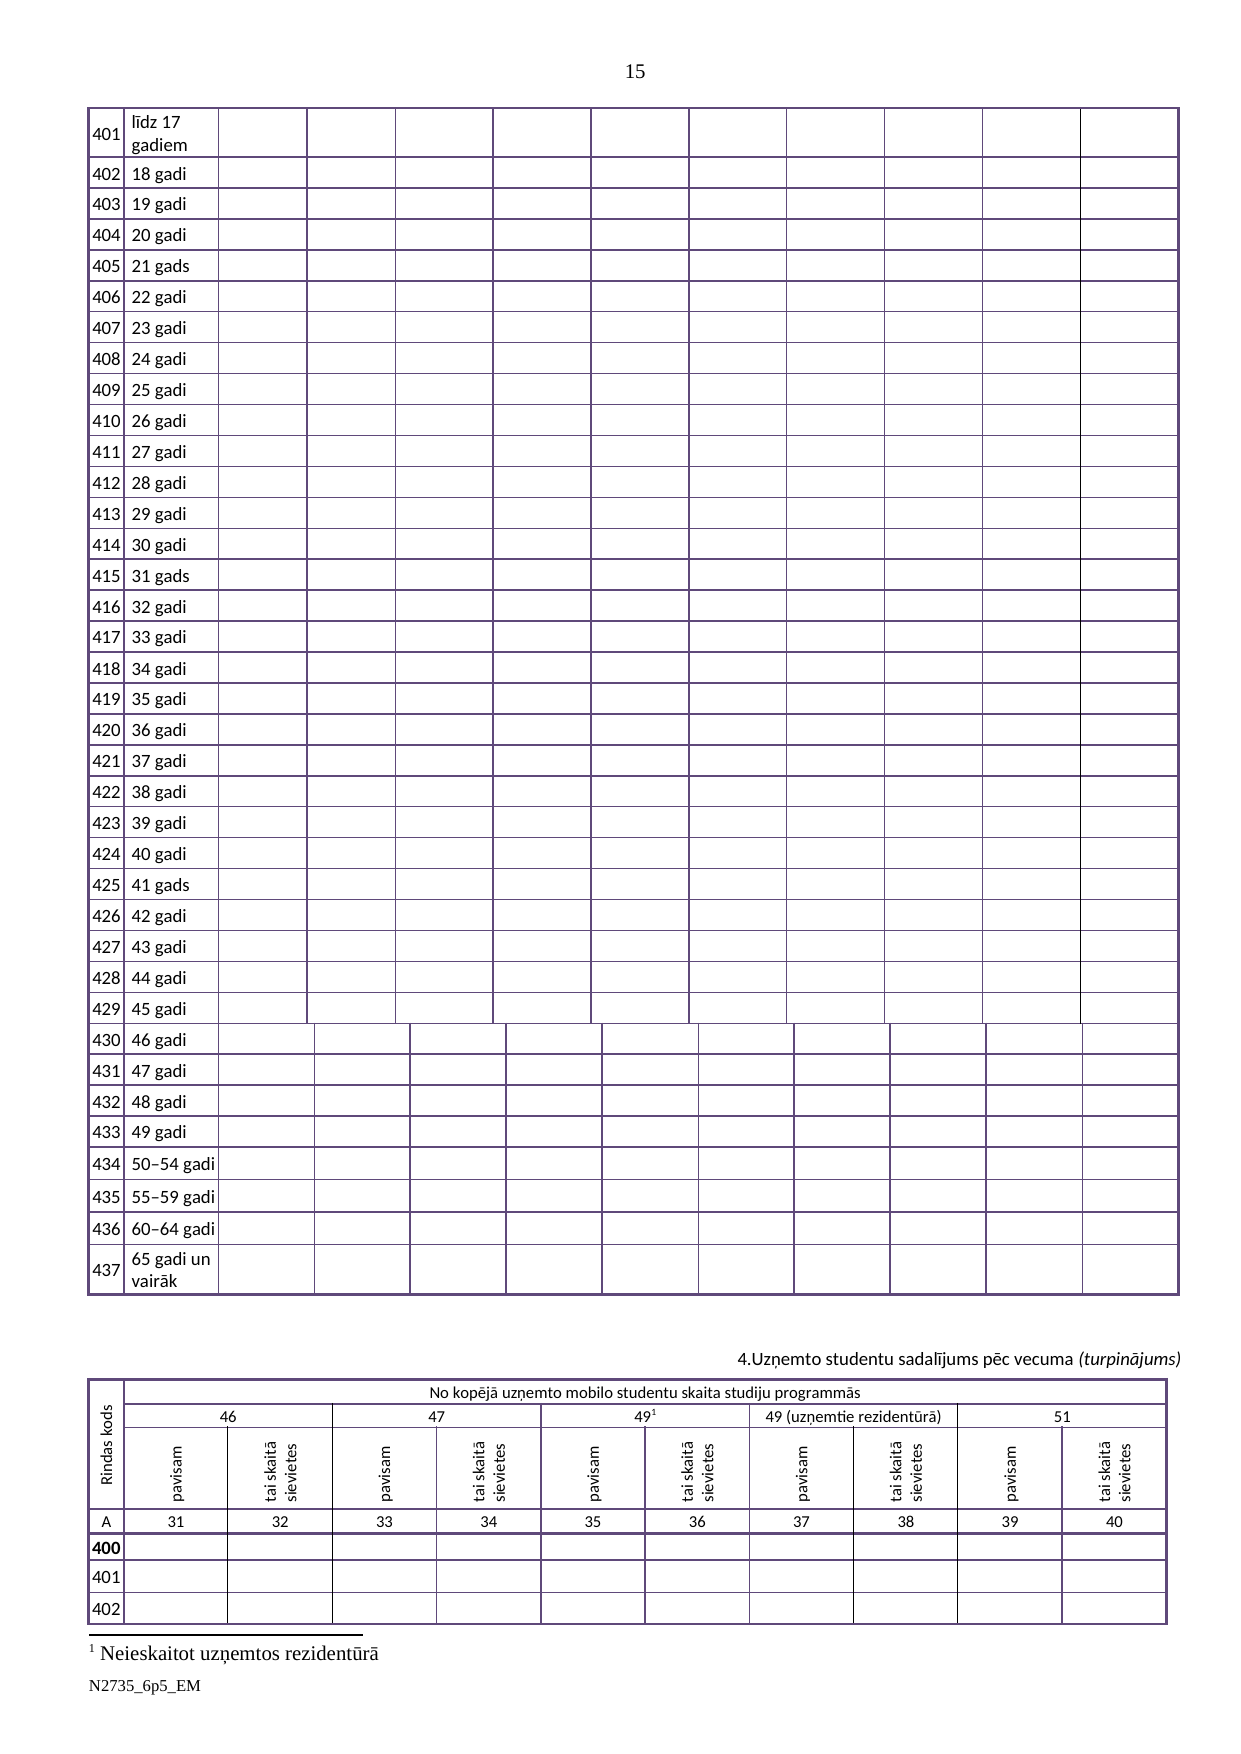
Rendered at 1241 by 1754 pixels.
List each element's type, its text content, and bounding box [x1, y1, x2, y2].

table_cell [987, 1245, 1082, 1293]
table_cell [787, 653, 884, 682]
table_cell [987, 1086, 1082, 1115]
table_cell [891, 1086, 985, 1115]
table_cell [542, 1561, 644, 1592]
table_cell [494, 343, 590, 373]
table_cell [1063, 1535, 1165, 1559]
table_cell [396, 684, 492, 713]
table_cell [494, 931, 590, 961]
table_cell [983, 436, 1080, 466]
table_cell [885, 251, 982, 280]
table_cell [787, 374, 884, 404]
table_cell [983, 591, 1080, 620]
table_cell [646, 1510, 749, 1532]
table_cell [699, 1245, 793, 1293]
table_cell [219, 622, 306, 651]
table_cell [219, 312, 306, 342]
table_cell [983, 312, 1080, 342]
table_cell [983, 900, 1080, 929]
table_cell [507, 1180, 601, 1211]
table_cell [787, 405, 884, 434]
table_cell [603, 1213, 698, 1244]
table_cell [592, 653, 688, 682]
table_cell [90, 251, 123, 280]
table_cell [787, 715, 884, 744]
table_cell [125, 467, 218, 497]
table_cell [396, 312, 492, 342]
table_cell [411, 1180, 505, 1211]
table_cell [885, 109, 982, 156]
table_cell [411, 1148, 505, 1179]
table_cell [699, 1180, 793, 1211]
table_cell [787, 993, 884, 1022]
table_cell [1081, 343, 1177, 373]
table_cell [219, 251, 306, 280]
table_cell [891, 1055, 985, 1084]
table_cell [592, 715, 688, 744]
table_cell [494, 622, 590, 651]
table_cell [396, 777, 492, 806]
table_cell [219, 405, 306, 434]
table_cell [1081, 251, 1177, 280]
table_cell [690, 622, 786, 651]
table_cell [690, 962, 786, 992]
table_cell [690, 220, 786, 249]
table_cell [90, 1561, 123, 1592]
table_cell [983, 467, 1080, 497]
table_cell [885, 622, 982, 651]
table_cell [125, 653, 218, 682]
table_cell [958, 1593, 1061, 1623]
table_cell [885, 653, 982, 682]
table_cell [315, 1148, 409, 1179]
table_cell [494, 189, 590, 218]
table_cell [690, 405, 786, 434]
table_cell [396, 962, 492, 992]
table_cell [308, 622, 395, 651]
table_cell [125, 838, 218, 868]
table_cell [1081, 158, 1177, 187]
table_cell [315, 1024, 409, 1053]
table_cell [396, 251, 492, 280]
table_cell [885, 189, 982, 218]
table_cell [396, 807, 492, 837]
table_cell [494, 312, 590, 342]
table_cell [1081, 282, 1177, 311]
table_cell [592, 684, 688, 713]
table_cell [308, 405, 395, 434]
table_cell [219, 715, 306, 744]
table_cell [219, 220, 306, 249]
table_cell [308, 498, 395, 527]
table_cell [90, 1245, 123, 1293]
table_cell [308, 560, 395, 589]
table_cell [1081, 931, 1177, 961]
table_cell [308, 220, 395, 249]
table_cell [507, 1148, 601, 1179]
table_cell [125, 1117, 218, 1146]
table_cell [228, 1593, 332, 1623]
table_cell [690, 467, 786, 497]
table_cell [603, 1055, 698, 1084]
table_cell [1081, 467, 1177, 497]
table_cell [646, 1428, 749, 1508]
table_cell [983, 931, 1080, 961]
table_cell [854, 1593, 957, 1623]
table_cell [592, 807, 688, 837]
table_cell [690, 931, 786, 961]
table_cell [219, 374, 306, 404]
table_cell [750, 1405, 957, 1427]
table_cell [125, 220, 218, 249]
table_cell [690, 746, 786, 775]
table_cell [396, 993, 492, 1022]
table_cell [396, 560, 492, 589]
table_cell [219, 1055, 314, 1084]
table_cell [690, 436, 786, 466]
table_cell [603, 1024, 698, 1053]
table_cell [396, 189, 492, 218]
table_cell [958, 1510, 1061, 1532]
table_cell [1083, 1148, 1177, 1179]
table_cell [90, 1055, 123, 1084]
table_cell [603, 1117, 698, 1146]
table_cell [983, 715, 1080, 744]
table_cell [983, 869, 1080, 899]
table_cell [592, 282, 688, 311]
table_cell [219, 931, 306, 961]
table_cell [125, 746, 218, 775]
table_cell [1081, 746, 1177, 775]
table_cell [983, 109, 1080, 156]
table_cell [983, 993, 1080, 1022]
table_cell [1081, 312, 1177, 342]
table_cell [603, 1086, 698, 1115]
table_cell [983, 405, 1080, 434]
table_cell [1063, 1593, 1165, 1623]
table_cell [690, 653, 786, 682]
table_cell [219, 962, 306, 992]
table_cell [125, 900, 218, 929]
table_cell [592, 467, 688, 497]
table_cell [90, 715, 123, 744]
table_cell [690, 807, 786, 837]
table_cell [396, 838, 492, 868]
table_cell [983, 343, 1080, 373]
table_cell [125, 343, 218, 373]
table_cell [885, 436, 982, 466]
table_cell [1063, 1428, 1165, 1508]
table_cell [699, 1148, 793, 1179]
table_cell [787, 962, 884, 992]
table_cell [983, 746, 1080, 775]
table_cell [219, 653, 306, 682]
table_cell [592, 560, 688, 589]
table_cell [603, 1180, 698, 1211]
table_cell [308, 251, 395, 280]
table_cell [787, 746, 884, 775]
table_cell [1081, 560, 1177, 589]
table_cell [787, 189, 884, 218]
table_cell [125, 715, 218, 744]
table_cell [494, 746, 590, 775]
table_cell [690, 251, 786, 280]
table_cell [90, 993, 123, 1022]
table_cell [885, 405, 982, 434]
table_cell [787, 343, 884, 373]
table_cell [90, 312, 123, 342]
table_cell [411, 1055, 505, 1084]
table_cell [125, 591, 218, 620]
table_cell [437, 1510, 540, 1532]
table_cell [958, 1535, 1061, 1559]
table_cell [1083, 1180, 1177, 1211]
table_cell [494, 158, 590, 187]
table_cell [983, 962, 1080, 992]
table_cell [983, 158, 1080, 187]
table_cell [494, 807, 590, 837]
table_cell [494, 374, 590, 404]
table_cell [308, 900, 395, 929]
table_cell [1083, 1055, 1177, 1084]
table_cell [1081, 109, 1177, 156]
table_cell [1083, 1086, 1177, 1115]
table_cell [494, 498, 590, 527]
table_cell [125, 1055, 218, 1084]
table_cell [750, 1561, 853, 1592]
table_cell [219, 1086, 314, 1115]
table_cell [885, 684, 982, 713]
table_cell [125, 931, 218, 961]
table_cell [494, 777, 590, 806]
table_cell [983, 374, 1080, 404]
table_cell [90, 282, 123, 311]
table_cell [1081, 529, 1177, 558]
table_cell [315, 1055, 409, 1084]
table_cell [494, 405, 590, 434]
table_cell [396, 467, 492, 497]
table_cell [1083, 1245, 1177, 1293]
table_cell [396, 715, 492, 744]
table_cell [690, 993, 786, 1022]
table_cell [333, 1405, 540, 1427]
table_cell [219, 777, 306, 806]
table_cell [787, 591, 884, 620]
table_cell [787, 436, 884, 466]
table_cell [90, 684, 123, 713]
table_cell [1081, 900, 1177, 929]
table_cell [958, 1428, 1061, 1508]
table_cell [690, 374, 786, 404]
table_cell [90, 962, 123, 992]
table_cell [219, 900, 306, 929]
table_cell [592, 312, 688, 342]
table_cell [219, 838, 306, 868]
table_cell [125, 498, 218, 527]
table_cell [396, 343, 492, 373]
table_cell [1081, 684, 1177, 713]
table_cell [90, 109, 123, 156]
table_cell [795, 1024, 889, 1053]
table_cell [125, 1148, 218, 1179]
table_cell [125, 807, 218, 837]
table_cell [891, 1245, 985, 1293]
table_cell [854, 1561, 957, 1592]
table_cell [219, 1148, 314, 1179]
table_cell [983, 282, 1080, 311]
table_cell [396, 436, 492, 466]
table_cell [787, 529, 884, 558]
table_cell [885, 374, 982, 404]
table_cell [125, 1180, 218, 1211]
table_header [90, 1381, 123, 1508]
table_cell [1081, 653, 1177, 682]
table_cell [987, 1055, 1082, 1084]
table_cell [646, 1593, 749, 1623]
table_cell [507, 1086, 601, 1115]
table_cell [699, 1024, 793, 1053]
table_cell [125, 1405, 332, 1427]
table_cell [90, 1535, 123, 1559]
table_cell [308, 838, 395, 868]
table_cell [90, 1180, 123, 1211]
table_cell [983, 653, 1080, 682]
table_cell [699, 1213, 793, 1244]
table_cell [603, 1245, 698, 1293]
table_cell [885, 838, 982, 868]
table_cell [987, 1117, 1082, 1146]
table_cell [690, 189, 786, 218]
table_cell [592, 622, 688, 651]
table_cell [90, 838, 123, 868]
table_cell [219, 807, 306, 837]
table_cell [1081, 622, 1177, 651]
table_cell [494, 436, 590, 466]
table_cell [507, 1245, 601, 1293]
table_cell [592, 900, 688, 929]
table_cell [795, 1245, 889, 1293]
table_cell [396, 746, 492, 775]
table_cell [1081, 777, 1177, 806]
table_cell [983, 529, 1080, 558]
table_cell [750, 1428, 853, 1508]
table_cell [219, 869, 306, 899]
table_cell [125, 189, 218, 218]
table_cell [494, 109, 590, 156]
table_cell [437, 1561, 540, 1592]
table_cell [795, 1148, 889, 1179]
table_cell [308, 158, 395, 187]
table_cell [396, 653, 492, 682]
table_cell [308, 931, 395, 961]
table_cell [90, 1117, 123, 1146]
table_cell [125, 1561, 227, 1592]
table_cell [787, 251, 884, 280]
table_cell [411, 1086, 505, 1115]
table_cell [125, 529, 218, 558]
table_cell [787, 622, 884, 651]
text 4.Uzņemto studentu sadalījums pēc vecuma (turpinājums) [89, 1347, 1181, 1369]
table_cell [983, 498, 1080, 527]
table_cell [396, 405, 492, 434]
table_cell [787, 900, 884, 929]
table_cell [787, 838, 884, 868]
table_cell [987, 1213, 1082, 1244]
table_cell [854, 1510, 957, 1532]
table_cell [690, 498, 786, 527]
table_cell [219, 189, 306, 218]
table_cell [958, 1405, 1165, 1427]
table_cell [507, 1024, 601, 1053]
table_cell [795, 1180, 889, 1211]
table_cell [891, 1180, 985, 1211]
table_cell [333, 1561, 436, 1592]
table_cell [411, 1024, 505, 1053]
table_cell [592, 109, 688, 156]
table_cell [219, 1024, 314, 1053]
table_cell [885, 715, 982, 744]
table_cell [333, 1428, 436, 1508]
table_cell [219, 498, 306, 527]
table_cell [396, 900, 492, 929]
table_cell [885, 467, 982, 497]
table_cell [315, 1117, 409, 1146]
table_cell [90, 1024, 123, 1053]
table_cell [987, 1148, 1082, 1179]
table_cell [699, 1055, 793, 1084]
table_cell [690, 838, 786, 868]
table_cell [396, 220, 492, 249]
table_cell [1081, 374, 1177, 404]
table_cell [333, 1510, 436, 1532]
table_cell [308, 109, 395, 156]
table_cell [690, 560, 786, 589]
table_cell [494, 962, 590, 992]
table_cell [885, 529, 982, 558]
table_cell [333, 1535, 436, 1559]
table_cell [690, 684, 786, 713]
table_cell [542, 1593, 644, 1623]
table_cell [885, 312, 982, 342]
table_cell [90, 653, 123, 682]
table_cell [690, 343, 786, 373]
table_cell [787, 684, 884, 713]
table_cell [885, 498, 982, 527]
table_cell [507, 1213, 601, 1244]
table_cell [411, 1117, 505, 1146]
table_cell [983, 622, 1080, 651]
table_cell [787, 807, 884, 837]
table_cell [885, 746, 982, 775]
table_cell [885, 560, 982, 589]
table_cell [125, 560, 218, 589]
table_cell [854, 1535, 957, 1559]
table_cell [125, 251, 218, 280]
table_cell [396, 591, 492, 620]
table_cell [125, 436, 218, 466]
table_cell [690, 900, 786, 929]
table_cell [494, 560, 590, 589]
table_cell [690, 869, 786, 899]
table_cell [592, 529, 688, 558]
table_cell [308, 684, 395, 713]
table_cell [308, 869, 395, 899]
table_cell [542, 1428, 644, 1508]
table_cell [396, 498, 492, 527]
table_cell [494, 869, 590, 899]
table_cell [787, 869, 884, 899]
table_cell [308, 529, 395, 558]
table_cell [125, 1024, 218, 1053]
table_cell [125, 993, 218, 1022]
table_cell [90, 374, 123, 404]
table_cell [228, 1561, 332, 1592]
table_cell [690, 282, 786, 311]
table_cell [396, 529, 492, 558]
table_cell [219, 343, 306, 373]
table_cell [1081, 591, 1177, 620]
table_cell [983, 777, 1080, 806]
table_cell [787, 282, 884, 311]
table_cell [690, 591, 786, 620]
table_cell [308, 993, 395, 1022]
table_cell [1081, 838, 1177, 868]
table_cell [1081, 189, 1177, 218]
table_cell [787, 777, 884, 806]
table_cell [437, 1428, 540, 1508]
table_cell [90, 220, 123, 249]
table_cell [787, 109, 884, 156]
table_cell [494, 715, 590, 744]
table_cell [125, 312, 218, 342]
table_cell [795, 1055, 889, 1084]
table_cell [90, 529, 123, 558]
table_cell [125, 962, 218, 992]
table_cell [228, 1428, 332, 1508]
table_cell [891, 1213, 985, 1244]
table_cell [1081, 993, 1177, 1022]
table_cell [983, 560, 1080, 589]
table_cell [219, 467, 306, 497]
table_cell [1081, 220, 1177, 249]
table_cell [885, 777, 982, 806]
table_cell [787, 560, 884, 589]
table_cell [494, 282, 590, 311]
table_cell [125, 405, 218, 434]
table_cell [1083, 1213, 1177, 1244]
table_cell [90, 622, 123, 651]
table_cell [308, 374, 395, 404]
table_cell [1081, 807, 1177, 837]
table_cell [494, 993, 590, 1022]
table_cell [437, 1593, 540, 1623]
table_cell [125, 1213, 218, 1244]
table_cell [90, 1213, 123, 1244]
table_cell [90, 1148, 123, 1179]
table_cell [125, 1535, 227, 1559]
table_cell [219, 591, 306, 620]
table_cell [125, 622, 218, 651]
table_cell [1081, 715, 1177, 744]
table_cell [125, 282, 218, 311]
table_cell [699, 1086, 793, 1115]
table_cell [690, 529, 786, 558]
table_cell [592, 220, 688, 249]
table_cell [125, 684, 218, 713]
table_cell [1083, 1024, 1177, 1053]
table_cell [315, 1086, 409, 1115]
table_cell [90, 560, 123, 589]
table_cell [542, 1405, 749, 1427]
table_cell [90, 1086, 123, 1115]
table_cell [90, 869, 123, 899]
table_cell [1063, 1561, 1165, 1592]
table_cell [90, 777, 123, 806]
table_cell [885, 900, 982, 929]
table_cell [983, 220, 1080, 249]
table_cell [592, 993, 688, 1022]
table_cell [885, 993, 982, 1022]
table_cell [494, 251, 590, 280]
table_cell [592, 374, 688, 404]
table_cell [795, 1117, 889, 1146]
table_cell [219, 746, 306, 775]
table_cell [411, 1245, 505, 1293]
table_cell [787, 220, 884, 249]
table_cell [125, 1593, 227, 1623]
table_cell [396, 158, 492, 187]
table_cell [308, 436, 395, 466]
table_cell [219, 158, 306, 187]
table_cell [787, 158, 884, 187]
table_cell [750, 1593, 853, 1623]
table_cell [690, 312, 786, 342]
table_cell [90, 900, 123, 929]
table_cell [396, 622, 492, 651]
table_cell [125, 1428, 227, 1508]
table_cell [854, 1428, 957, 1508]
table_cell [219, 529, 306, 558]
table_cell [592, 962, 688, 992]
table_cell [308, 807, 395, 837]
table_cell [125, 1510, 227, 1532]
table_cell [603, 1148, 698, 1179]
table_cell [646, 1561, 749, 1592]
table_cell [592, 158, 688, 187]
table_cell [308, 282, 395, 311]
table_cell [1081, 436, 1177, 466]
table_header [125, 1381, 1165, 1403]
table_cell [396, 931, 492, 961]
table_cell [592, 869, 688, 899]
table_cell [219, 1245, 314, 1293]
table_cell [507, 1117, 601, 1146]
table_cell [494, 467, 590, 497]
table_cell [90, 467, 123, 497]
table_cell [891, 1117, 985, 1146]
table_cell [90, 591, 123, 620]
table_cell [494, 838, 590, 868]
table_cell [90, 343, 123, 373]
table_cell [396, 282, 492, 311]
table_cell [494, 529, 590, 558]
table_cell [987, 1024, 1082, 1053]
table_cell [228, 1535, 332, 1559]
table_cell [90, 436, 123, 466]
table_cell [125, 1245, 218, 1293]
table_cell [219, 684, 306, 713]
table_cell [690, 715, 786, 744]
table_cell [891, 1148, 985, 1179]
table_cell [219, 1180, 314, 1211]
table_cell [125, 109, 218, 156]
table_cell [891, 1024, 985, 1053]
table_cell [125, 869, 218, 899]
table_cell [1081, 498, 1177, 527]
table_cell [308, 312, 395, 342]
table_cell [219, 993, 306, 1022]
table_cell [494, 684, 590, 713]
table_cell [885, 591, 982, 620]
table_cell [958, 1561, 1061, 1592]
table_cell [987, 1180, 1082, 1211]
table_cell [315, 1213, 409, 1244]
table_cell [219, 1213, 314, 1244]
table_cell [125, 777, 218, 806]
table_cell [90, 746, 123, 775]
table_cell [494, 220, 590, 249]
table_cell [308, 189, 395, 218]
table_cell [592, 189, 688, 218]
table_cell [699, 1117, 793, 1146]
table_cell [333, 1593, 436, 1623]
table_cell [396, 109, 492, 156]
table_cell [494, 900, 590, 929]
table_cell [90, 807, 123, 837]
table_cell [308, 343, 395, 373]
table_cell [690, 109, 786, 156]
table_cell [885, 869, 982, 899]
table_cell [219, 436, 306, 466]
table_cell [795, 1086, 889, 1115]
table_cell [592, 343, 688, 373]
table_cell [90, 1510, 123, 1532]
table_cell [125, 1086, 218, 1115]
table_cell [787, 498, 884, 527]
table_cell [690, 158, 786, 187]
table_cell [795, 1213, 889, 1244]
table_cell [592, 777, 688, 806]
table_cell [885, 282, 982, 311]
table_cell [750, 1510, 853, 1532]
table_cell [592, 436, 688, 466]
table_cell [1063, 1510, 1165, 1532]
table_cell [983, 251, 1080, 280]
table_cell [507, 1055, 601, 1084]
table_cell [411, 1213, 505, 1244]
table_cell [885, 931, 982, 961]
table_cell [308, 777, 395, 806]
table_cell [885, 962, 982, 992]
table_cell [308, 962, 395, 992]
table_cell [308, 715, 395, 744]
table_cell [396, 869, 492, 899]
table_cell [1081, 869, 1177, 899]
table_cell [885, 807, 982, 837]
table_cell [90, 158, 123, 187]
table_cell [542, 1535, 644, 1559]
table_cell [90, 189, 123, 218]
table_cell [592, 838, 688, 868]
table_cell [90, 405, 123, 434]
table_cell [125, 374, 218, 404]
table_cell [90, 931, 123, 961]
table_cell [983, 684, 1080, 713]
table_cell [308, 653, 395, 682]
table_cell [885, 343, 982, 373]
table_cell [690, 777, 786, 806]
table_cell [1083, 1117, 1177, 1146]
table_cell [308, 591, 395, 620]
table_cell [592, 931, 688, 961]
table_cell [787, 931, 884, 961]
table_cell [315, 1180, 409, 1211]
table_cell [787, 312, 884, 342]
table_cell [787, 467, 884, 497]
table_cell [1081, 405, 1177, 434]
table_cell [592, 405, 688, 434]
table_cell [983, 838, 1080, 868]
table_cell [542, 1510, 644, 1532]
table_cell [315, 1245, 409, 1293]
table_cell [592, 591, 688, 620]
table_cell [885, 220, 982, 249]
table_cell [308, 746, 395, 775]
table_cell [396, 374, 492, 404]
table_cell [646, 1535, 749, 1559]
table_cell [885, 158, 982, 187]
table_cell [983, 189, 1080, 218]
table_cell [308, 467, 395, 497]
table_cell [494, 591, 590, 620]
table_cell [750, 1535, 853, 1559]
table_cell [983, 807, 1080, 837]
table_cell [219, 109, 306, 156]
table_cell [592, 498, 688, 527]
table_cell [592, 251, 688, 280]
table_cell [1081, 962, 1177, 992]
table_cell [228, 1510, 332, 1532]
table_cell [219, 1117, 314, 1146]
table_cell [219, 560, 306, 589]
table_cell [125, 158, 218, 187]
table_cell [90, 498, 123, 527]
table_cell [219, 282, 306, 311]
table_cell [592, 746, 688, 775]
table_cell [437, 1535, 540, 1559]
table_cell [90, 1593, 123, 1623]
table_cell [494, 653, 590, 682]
